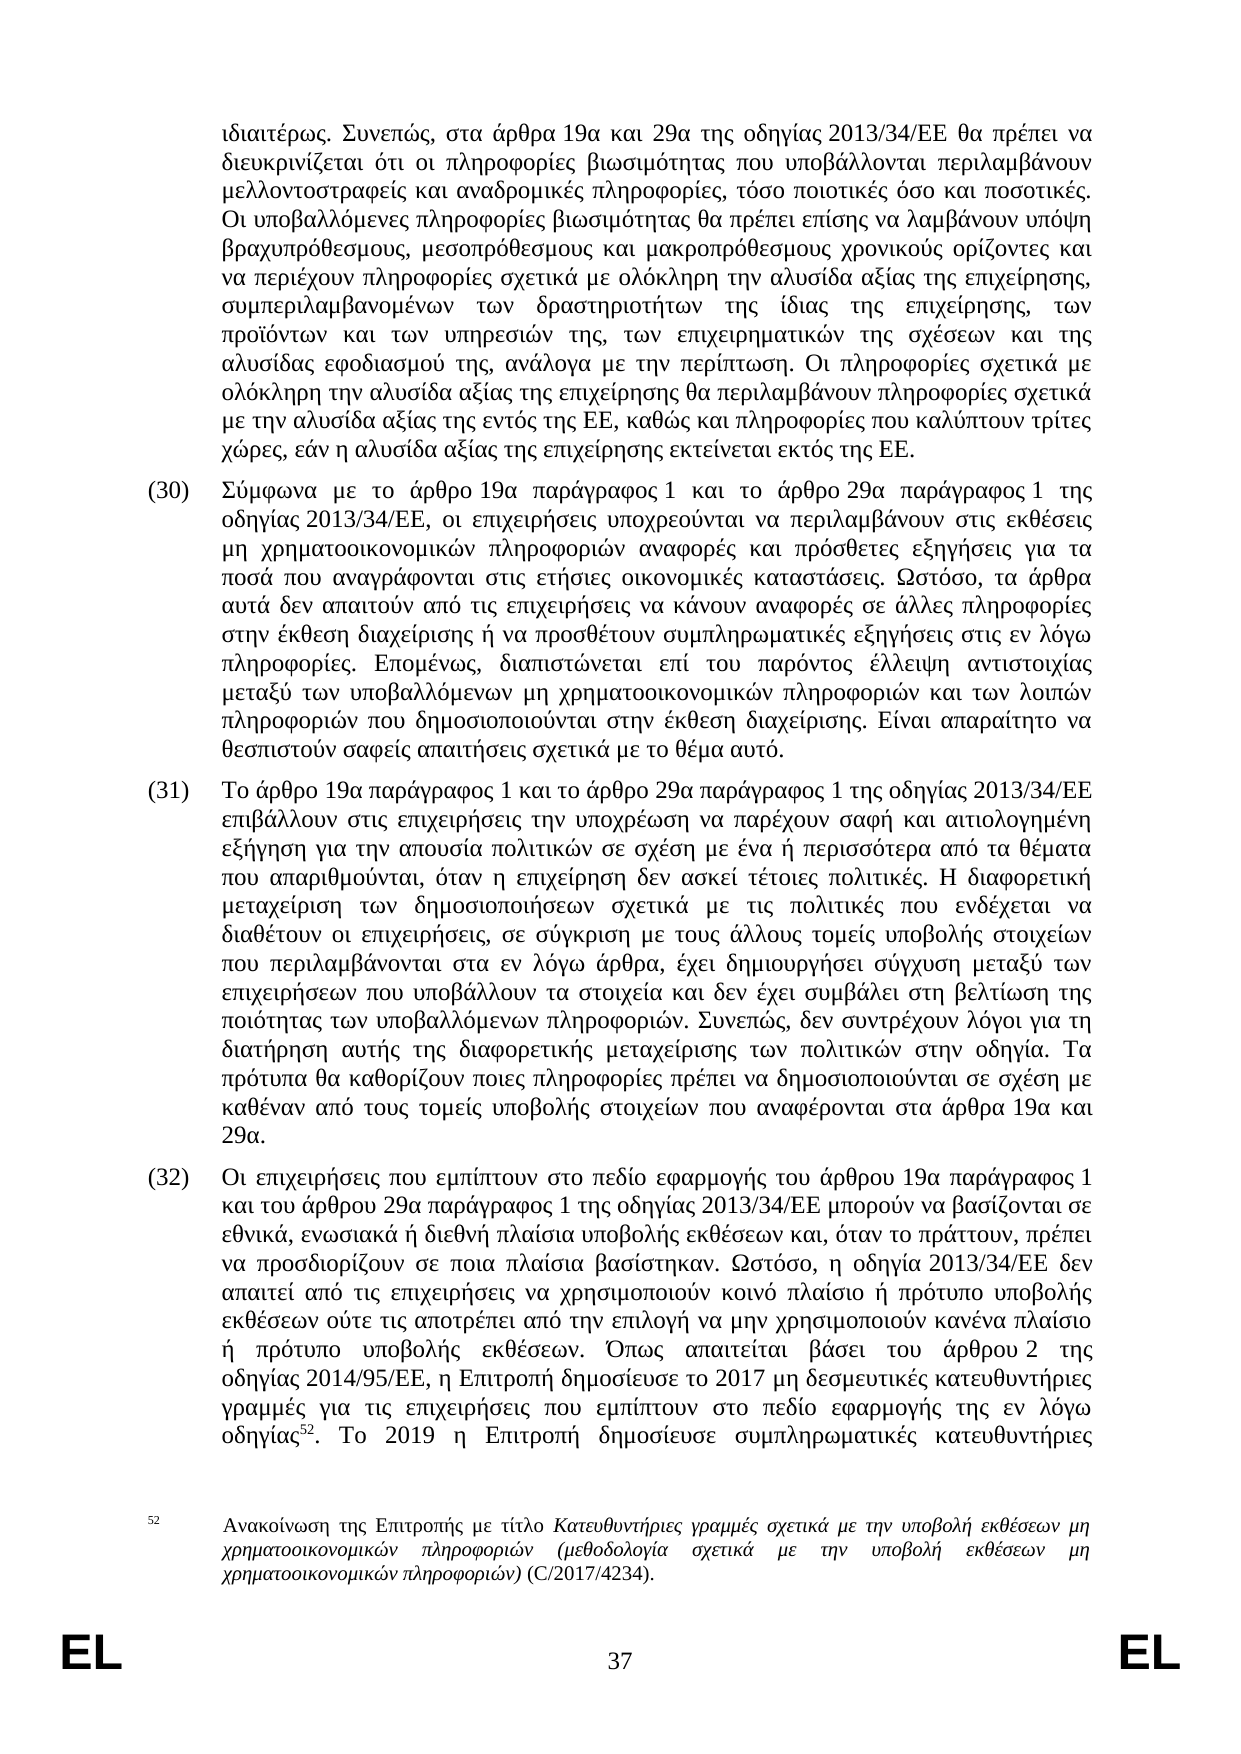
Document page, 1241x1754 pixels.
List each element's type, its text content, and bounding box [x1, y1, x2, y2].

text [148, 1162, 1093, 1449]
text (30) Σύμφωνα με το άρθρο 19α παράγραφος 1 και το άρθρο 29α παράγραφος 1 της οδηγίας 2013/34/ΕΕ, οι επιχειρήσεις υποχρεούνται να περιλαμβάνουν στις εκθέσεις μη χρηματοοικονομικών πληροφοριών αναφορές και πρόσθετες εξηγήσεις για τα ποσά που αναγράφονται στις ετήσιες οικονομικές καταστάσεις. Ωστόσο, τα άρθρα αυτά δεν απαιτούν από τις επιχειρήσεις να κάνουν αναφορές σε άλλες πληροφορίες στην έκθεση διαχείρισης ή να προσθέτουν συμπληρωματικές εξηγήσεις στις εν λόγω πληροφορίες. Επομένως, διαπιστώνεται επί του παρόντος έλλειψη αντιστοιχίας μεταξύ των υποβαλλόμενων μη χρηματοοικονομικών πληροφοριών και των λοιπών πληροφοριών που δημοσιοποιούνται στην έκθεση διαχείρισης. Είναι απαραίτητο να θεσπιστούν σαφείς απαιτήσεις σχετικά με το θέμα αυτό. [148, 476, 1093, 763]
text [148, 118, 1093, 463]
text (31) Το άρθρο 19α παράγραφος 1 και το άρθρο 29α παράγραφος 1 της οδηγίας 2013/34/ΕΕ επιβάλλουν στις επιχειρήσεις την υποχρέωση να παρέχουν σαφή και αιτιολογημένη εξήγηση για την απουσία πολιτικών σε σχέση με ένα ή περισσότερα από τα θέματα που απαριθμούνται, όταν η επιχείρηση δεν ασκεί τέτοιες πολιτικές. Η διαφορετική μεταχείριση των δημοσιοποιήσεων σχετικά με τις πολιτικές που ενδέχεται να διαθέτουν οι επιχειρήσεις, σε σύγκριση με τους άλλους τομείς υποβολής στοιχείων που περιλαμβάνονται στα εν λόγω άρθρα, έχει δημιουργήσει σύγχυση μεταξύ των επιχειρήσεων που υποβάλλουν τα στοιχεία και δεν έχει συμβάλει στη βελτίωση της ποιότητας των υποβαλλόμενων πληροφοριών. Συνεπώς, δεν συντρέχουν λόγοι για τη διατήρηση αυτής της διαφορετικής μεταχείρισης των πολιτικών στην οδηγία. Τα πρότυπα θα καθορίζουν ποιες πληροφορίες πρέπει να δημοσιοποιούνται σε σχέση με καθέναν από τους τομείς υποβολής στοιχείων που αναφέρονται στα άρθρα 19α και 29α. [148, 776, 1093, 1149]
